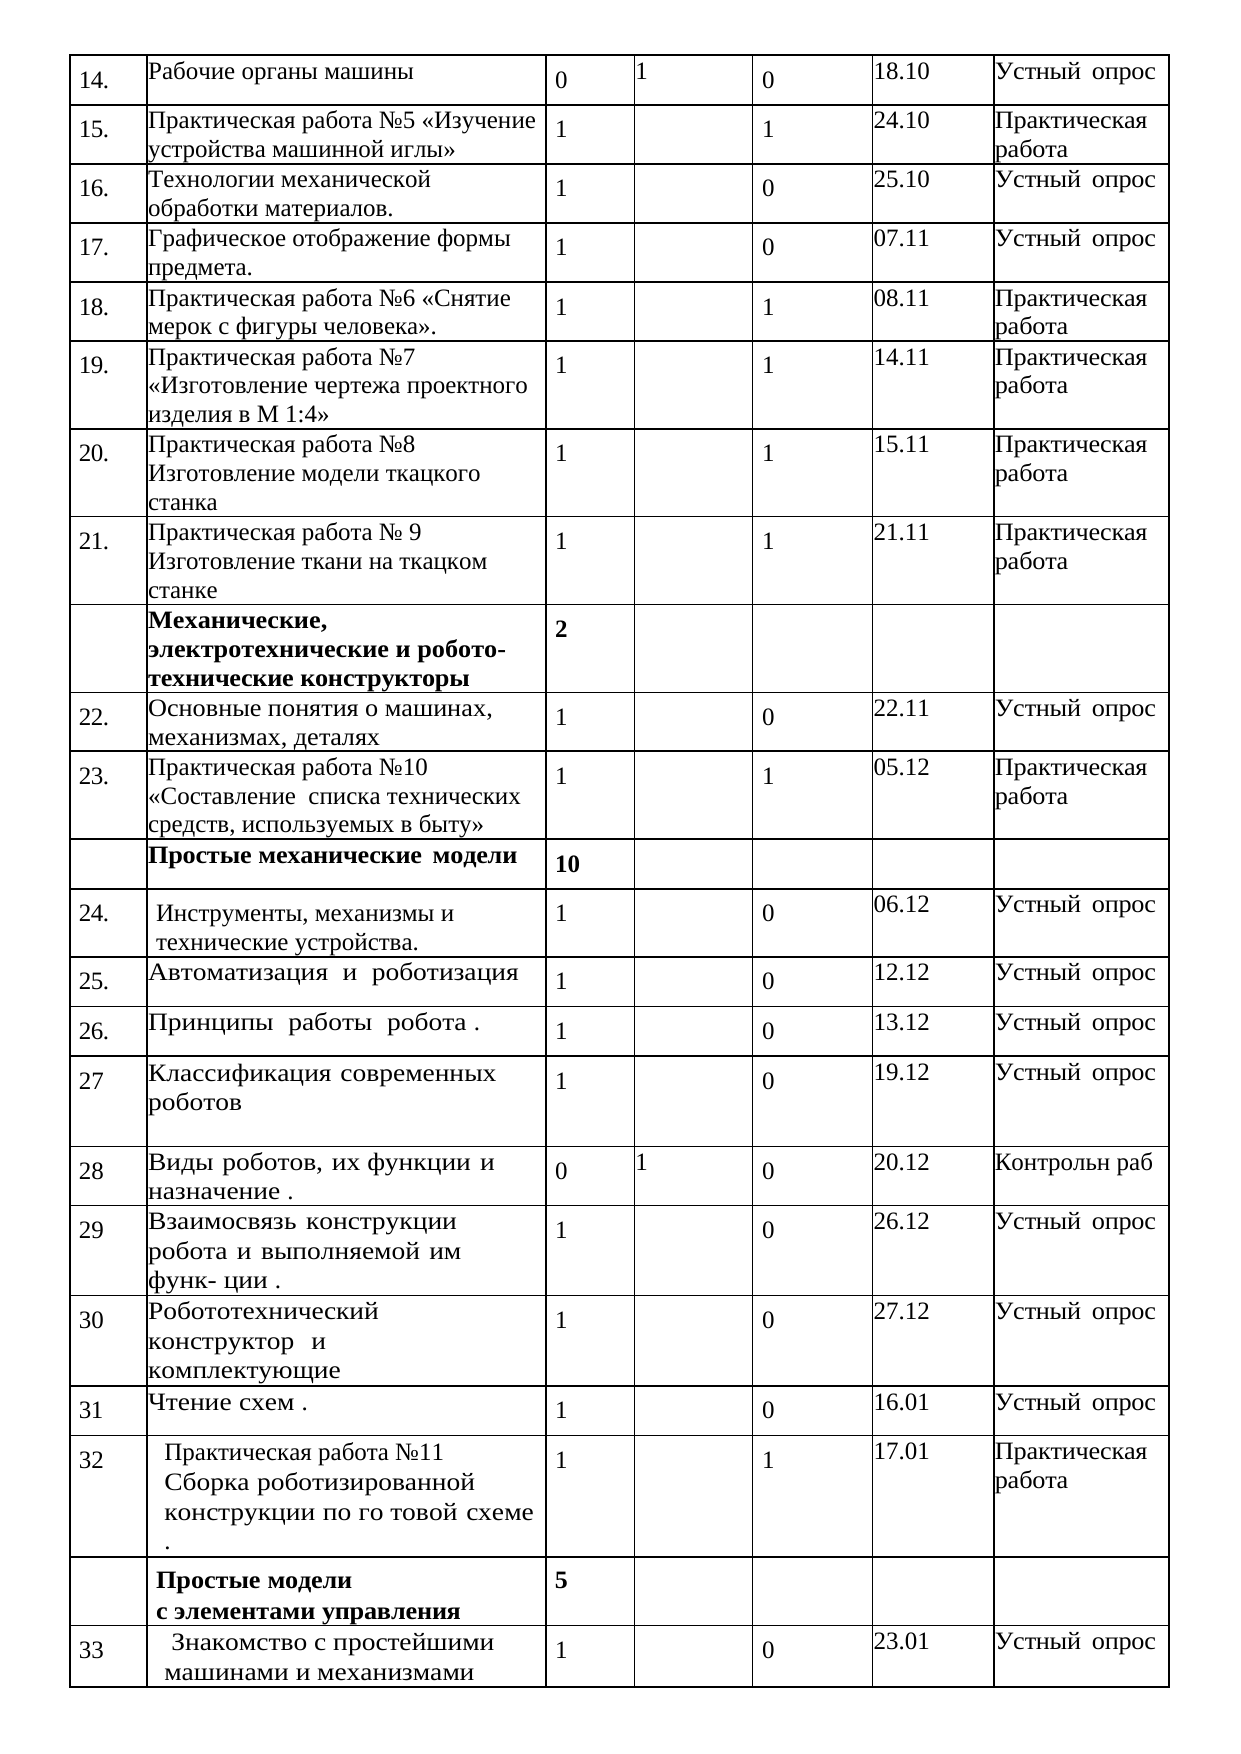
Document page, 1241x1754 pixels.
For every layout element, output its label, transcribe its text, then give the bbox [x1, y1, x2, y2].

table_cell [635, 283, 752, 340]
table_cell 1 [547, 1057, 634, 1146]
table_cell Устный опрос [995, 958, 1168, 1006]
table_cell Устный опрос [995, 1007, 1168, 1055]
table_cell Устный опрос [995, 1206, 1168, 1295]
table_cell [635, 1206, 752, 1295]
table_cell 07.11 [873, 224, 993, 281]
table_cell Практическая работа № 9 Изготовление ткани на ткацком станке [148, 517, 545, 603]
table_cell 0 [753, 958, 872, 1006]
table_cell 1 [547, 752, 634, 838]
table_cell 1 [635, 1147, 752, 1204]
table_cell 0 [547, 1147, 634, 1204]
table_cell Устный опрос [995, 1626, 1168, 1686]
table_cell [635, 1626, 752, 1686]
table_cell Виды роботов, их функции и назначение . [148, 1147, 545, 1204]
table_cell 0 [753, 1206, 872, 1295]
table_cell 1 [635, 56, 752, 104]
table_cell 1 [547, 430, 634, 516]
table_cell 0 [753, 56, 872, 104]
table_cell 1 [547, 165, 634, 222]
table_cell Практическая работа [995, 517, 1168, 603]
table_cell [753, 605, 872, 691]
table_cell 08.11 [873, 283, 993, 340]
table_cell Устный опрос [995, 693, 1168, 750]
table_cell [635, 958, 752, 1006]
table_cell 1 [547, 1296, 634, 1385]
table_cell Практическая работа №11 Сборка роботизированной конструкции по го товой схеме . [148, 1436, 545, 1556]
table_cell 25.10 [873, 165, 993, 222]
table_cell 26.12 [873, 1206, 993, 1295]
table_cell 23.01 [873, 1626, 993, 1686]
table_cell 1 [547, 342, 634, 428]
table_cell 33 [71, 1626, 146, 1686]
table_cell 2 [547, 605, 634, 691]
table_cell 1 [753, 430, 872, 516]
table_cell 10 [547, 840, 634, 888]
table_cell [635, 1296, 752, 1385]
table_cell [71, 840, 146, 888]
table_cell 30 [71, 1296, 146, 1385]
table_cell Классификация современных роботов [148, 1057, 545, 1146]
table_cell 1 [547, 517, 634, 603]
table_cell Робототехнический конструктор и комплектующие [148, 1296, 545, 1385]
table_cell 0 [753, 1296, 872, 1385]
table_cell Рабочие органы машины [148, 56, 545, 104]
table_cell [873, 605, 993, 691]
table_cell Практическая работа №5 «Изучение устройства машинной иглы» [148, 106, 545, 163]
table_cell Контрольн раб [995, 1147, 1168, 1204]
table_cell 14. [71, 56, 146, 104]
table_cell Практическая работа [995, 752, 1168, 838]
table_cell 18. [71, 283, 146, 340]
table_cell 1 [547, 693, 634, 750]
table_cell 1 [547, 1436, 634, 1556]
table_cell Практическая работа №8 Изготовление модели ткацкого станка [148, 430, 545, 516]
table_cell Практическая работа №7 «Изготовление чертежа проектного изделия в М 1:4» [148, 342, 545, 428]
table_cell 22.11 [873, 693, 993, 750]
table_cell [635, 224, 752, 281]
table_cell Простые механические модели [148, 840, 545, 888]
table_cell Практическая работа №6 «Снятие мерок с фигуры человека». [148, 283, 545, 340]
table_cell 19.12 [873, 1057, 993, 1146]
table_cell 0 [753, 165, 872, 222]
table_cell [635, 1057, 752, 1146]
table_cell 20. [71, 430, 146, 516]
table_cell Знакомство с простейшими машинами и механизмами [148, 1626, 545, 1686]
table_cell [635, 605, 752, 691]
table_cell 15. [71, 106, 146, 163]
table_cell 25. [71, 958, 146, 1006]
table_cell 1 [547, 1626, 634, 1686]
table_cell 0 [753, 1147, 872, 1204]
table_cell 13.12 [873, 1007, 993, 1055]
table_cell Практическая работа [995, 1436, 1168, 1556]
table_cell Инструменты, механизмы и технические устройства. [148, 890, 545, 956]
table_cell [635, 517, 752, 603]
table_cell 21.11 [873, 517, 993, 603]
table_cell 12.12 [873, 958, 993, 1006]
table_cell 21. [71, 517, 146, 603]
table_cell [635, 1558, 752, 1625]
table_cell Устный опрос [995, 56, 1168, 104]
table_cell Практическая работа [995, 342, 1168, 428]
table_cell 1 [547, 1387, 634, 1435]
table_cell 1 [753, 517, 872, 603]
table_cell [71, 1558, 146, 1625]
table_cell [995, 1558, 1168, 1625]
table_cell 14.11 [873, 342, 993, 428]
table_cell 23. [71, 752, 146, 838]
table_cell 05.12 [873, 752, 993, 838]
table_cell [635, 1387, 752, 1435]
table_cell 27.12 [873, 1296, 993, 1385]
table_cell Взаимосвязь конструкции робота и выполняемой им функ- ции . [148, 1206, 545, 1295]
table_cell 1 [547, 958, 634, 1006]
table_cell 0 [753, 1057, 872, 1146]
table_cell [753, 840, 872, 888]
table_cell Практическая работа [995, 283, 1168, 340]
table_cell [635, 752, 752, 838]
table_cell Практическая работа [995, 106, 1168, 163]
table_cell 26. [71, 1007, 146, 1055]
table_cell 19. [71, 342, 146, 428]
table_cell 1 [547, 1206, 634, 1295]
table_cell [635, 165, 752, 222]
table_cell Принципы работы робота . [148, 1007, 545, 1055]
table_cell [753, 1558, 872, 1625]
table_cell [635, 342, 752, 428]
table_cell [635, 106, 752, 163]
table_cell 16.01 [873, 1387, 993, 1435]
table_cell [635, 1007, 752, 1055]
table_cell Чтение схем . [148, 1387, 545, 1435]
table_cell 1 [547, 106, 634, 163]
table_cell 32 [71, 1436, 146, 1556]
table_cell Устный опрос [995, 165, 1168, 222]
table_cell 20.12 [873, 1147, 993, 1204]
table_cell 24.10 [873, 106, 993, 163]
table_cell 1 [753, 106, 872, 163]
table_cell 0 [753, 1626, 872, 1686]
table_cell 1 [547, 1007, 634, 1055]
table_cell 18.10 [873, 56, 993, 104]
table_cell [635, 890, 752, 956]
table_cell Графическое отображение формы предмета. [148, 224, 545, 281]
table_cell 0 [753, 693, 872, 750]
table_cell [995, 605, 1168, 691]
table_cell 0 [753, 1007, 872, 1055]
table_cell 17.01 [873, 1436, 993, 1556]
table_cell 17. [71, 224, 146, 281]
table_cell 0 [753, 890, 872, 956]
table_cell 1 [753, 342, 872, 428]
table_cell 0 [547, 56, 634, 104]
table_cell 28 [71, 1147, 146, 1204]
table_cell 1 [753, 283, 872, 340]
table_cell Простые модели с элементами управления [148, 1558, 545, 1625]
table_cell 1 [547, 283, 634, 340]
table_cell 0 [753, 224, 872, 281]
table_cell [635, 840, 752, 888]
table_cell Основные понятия о машинах, механизмах, деталях [148, 693, 545, 750]
table_cell [635, 430, 752, 516]
table_cell Устный опрос [995, 224, 1168, 281]
table_cell 06.12 [873, 890, 993, 956]
table_cell 31 [71, 1387, 146, 1435]
table_cell 27 [71, 1057, 146, 1146]
table_cell 16. [71, 165, 146, 222]
table_cell [635, 1436, 752, 1556]
table_cell 1 [753, 1436, 872, 1556]
table_cell Устный опрос [995, 1296, 1168, 1385]
table_cell Устный опрос [995, 1057, 1168, 1146]
table_cell 29 [71, 1206, 146, 1295]
table_cell 1 [753, 752, 872, 838]
table_cell Устный опрос [995, 1387, 1168, 1435]
table_cell 0 [753, 1387, 872, 1435]
table_cell 1 [547, 890, 634, 956]
table_cell Автоматизация и роботизация [148, 958, 545, 1006]
table_cell [71, 605, 146, 691]
table_cell 1 [547, 224, 634, 281]
table_cell [635, 693, 752, 750]
table_cell 24. [71, 890, 146, 956]
table_cell Механические, электротехнические и робото- технические конструкторы [148, 605, 545, 691]
table_cell Устный опрос [995, 890, 1168, 956]
table_cell 5 [547, 1558, 634, 1625]
table_cell [873, 1558, 993, 1625]
table_cell 15.11 [873, 430, 993, 516]
table_cell Практическая работа №10 «Составление списка технических средств, используемых в быту» [148, 752, 545, 838]
table_cell Практическая работа [995, 430, 1168, 516]
table_cell [995, 840, 1168, 888]
table_cell [873, 840, 993, 888]
table_cell 22. [71, 693, 146, 750]
table_cell Технологии механической обработки материалов. [148, 165, 545, 222]
